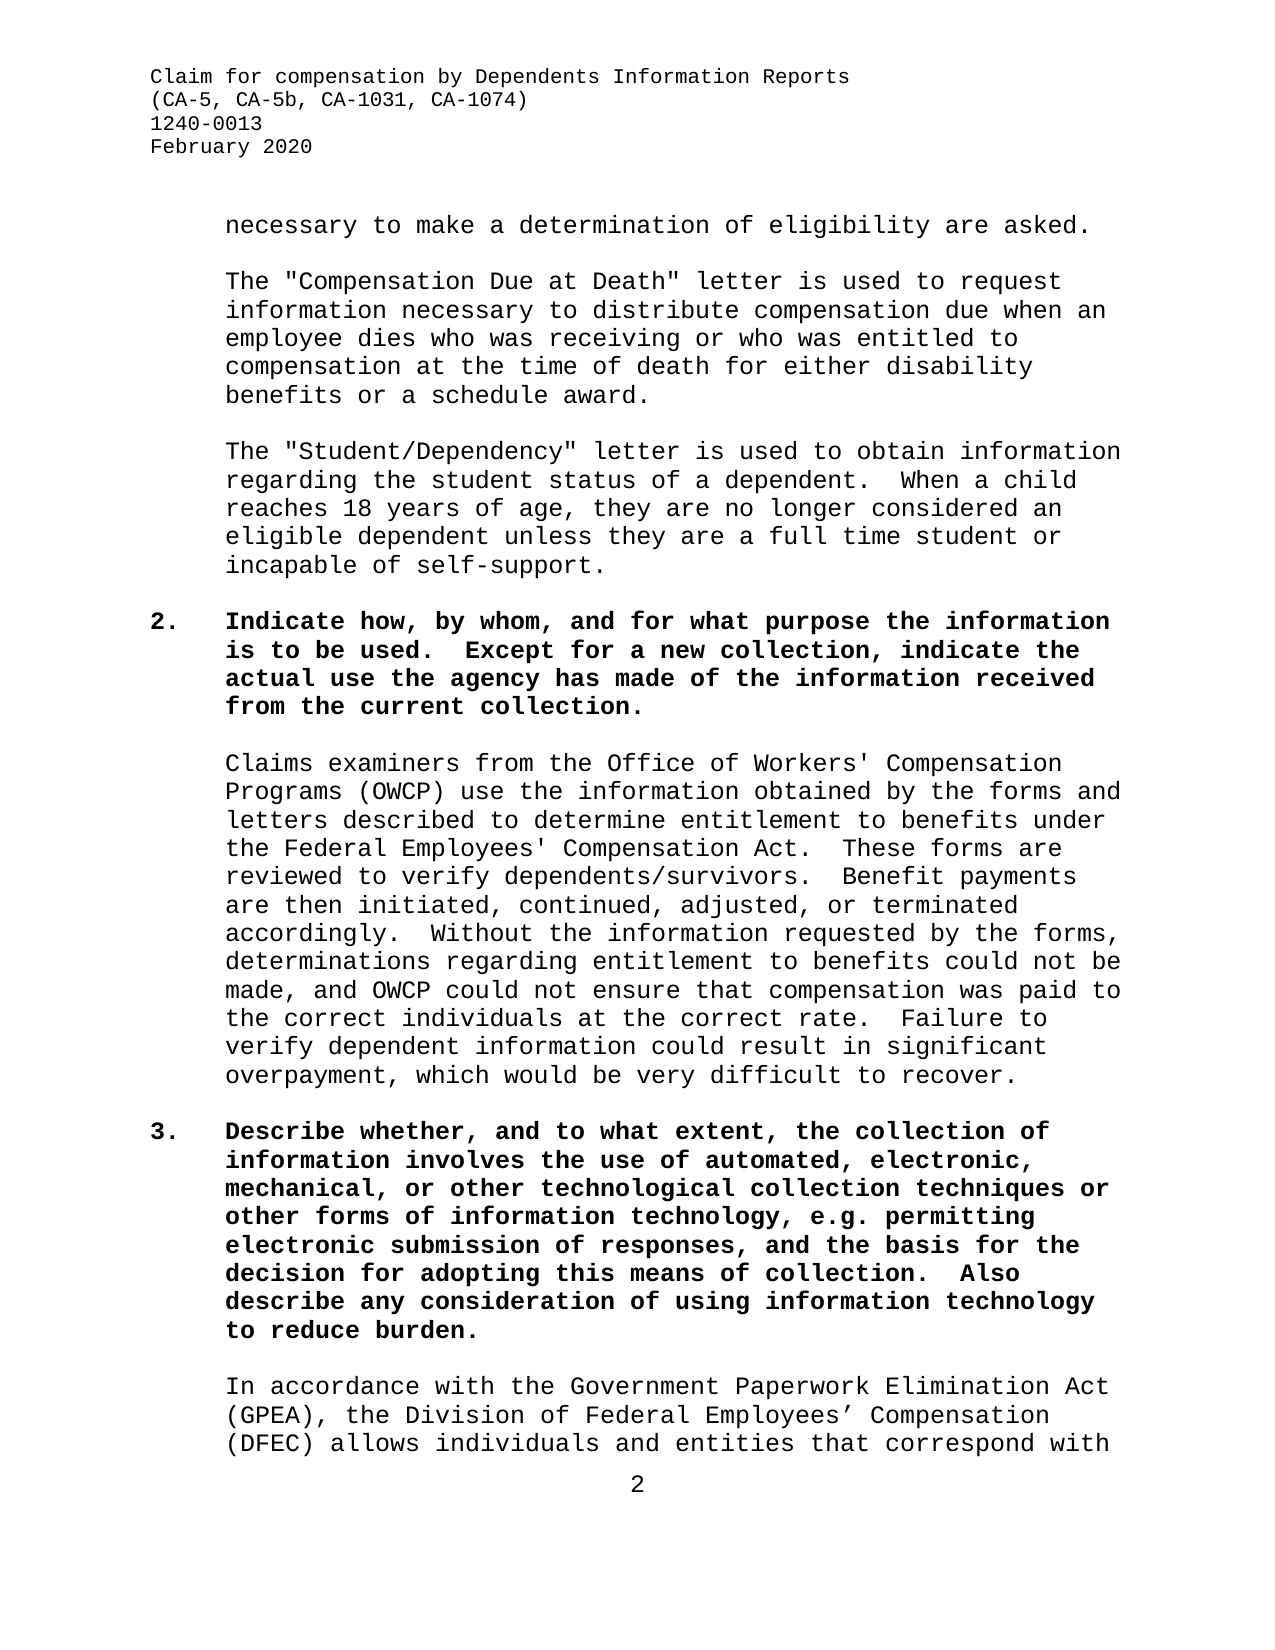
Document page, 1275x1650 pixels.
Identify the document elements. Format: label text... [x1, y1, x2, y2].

text 3. Describe whether, and to what extent, the collection of information involves the use of automated, electronic, mechanical, or other technological collection techniques or other forms of information technology, e.g. permitting electronic submission of responses, and the basis for the decision for adopting this means of collection. Also describe any consideration of using information technology to reduce burden. [150, 1119, 1125, 1346]
text Claims examiners from the Office of Workers' Compensation Programs (OWCP) use the information obtained by the forms and letters described to determine entitlement to benefits under the Federal Employees' Compensation Act. These forms are reviewed to verify dependents/survivors. Benefit payments are then initiated, continued, adjusted, or terminated accordingly. Without the information requested by the forms, determinations regarding entitlement to benefits could not be made, and OWCP could not ensure that compensation was paid to the correct individuals at the correct rate. Failure to verify dependent information could result in significant overpayment, which would be very difficult to recover. [225, 751, 1125, 1091]
text The "Compensation Due at Death" letter is used to request information necessary to distribute compensation due when an employee dies who was receiving or who was entitled to compensation at the time of death for either disability benefits or a schedule award. [225, 269, 1125, 411]
text 2. Indicate how, by whom, and for what purpose the information is to be used. Except for a new collection, indicate the actual use the agency has made of the information received from the current collection. [150, 609, 1125, 722]
text The "Student/Dependency" letter is used to obtain information regarding the student status of a dependent. When a child reaches 18 years of age, they are no longer considered an eligible dependent unless they are a full time student or incapable of self-support. [225, 439, 1125, 581]
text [225, 1374, 1125, 1459]
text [225, 212, 1125, 241]
